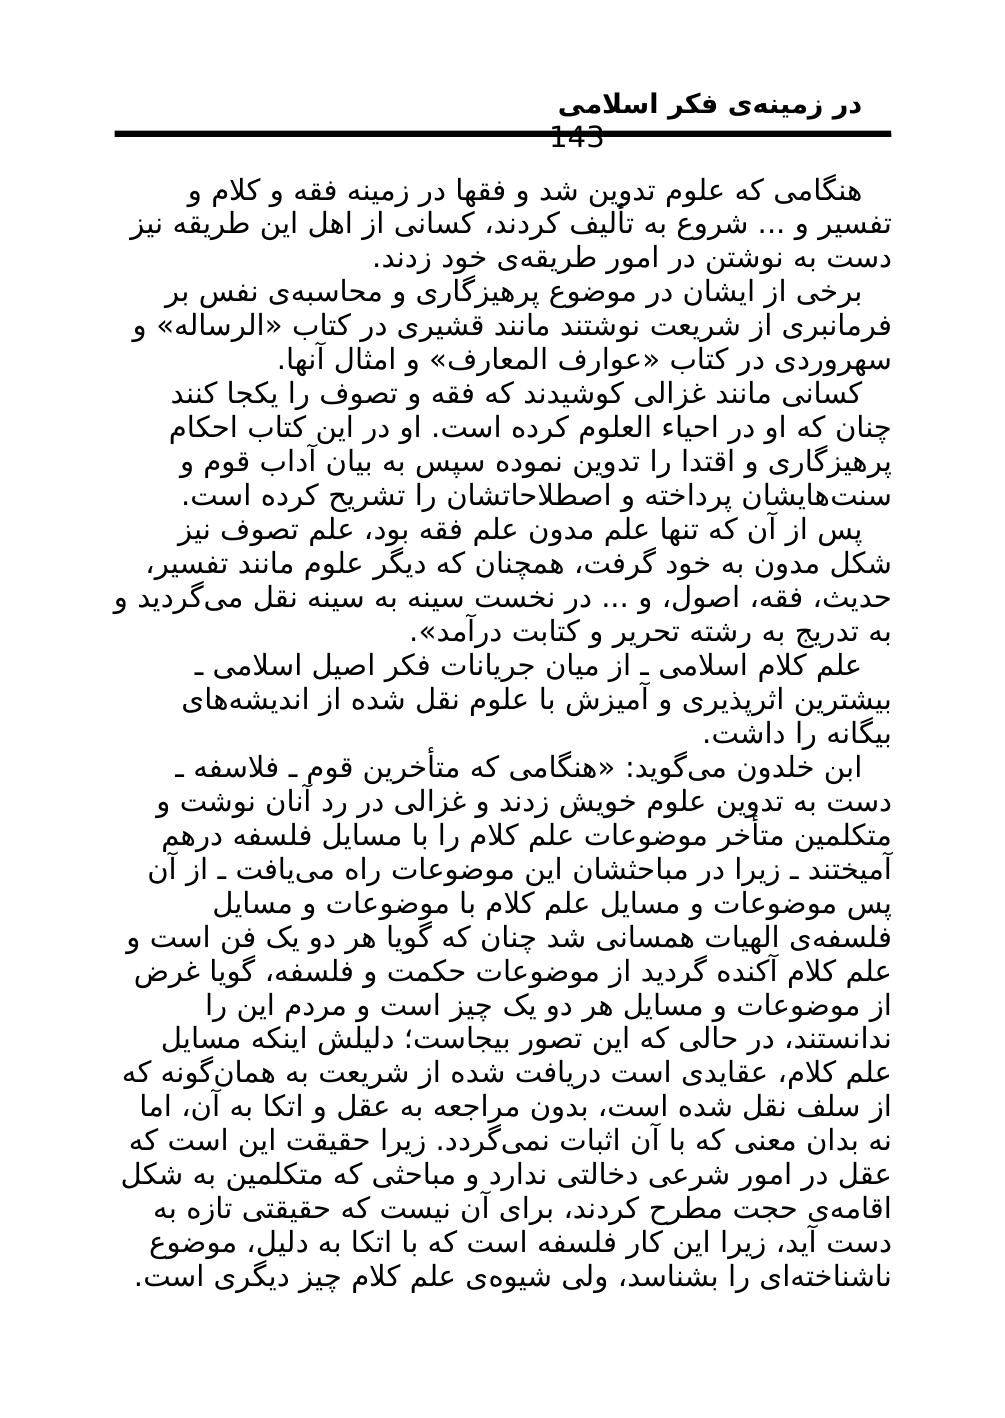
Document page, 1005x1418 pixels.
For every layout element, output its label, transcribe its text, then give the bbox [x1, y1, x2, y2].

text پس از آن که تنها علم مدون علم فقه بود، علم تصوف نیز شکل مدون به خود گرفت، همچنان که دیگر علوم مانند تفسیر، حدیث، فقه، اصول، و ... در نخست سینه به سینه نقل می‌گردید و به تدریج به رشته تحریر و کتابت درآمد». [112, 512, 892, 648]
text هنگامی که علوم تدوین شد و فقها در زمینه فقه و کلام و تفسیر و ... شروع به تألیف کردند، کسانی از اهل این طریقه نیز دست به نوشتن در امور طریقه‌ی خود زدند. [112, 173, 892, 275]
text کسانی مانند غزالی کوشیدند که فقه و تصوف را یکجا کنند چنان که او در احیاء العلوم کرده است. او در این کتاب احکام پرهیزگاری و اقتدا را تدوین نموده سپس به بیان آداب قوم و سنت‌هایشان پرداخته و اصطلاحاتشان را تشریح کرده است. [112, 377, 892, 512]
text برخی از ایشان در موضوع پرهیزگاری و محاسبه‌ی نفس بر فرمانبری از شریعت نوشتند مانند قشیری در کتاب «الرساله» و سهروردی در کتاب «عوارف المعارف» و امثال آنها. [112, 275, 892, 377]
text علم کلام اسلامی ـ از میان جریانات فکر اصیل اسلامی ـ بیشترین اثرپذیری و آمیزش با علوم نقل شده از اندیشه‌های بیگانه را داشت. [112, 648, 892, 750]
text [112, 750, 892, 1293]
